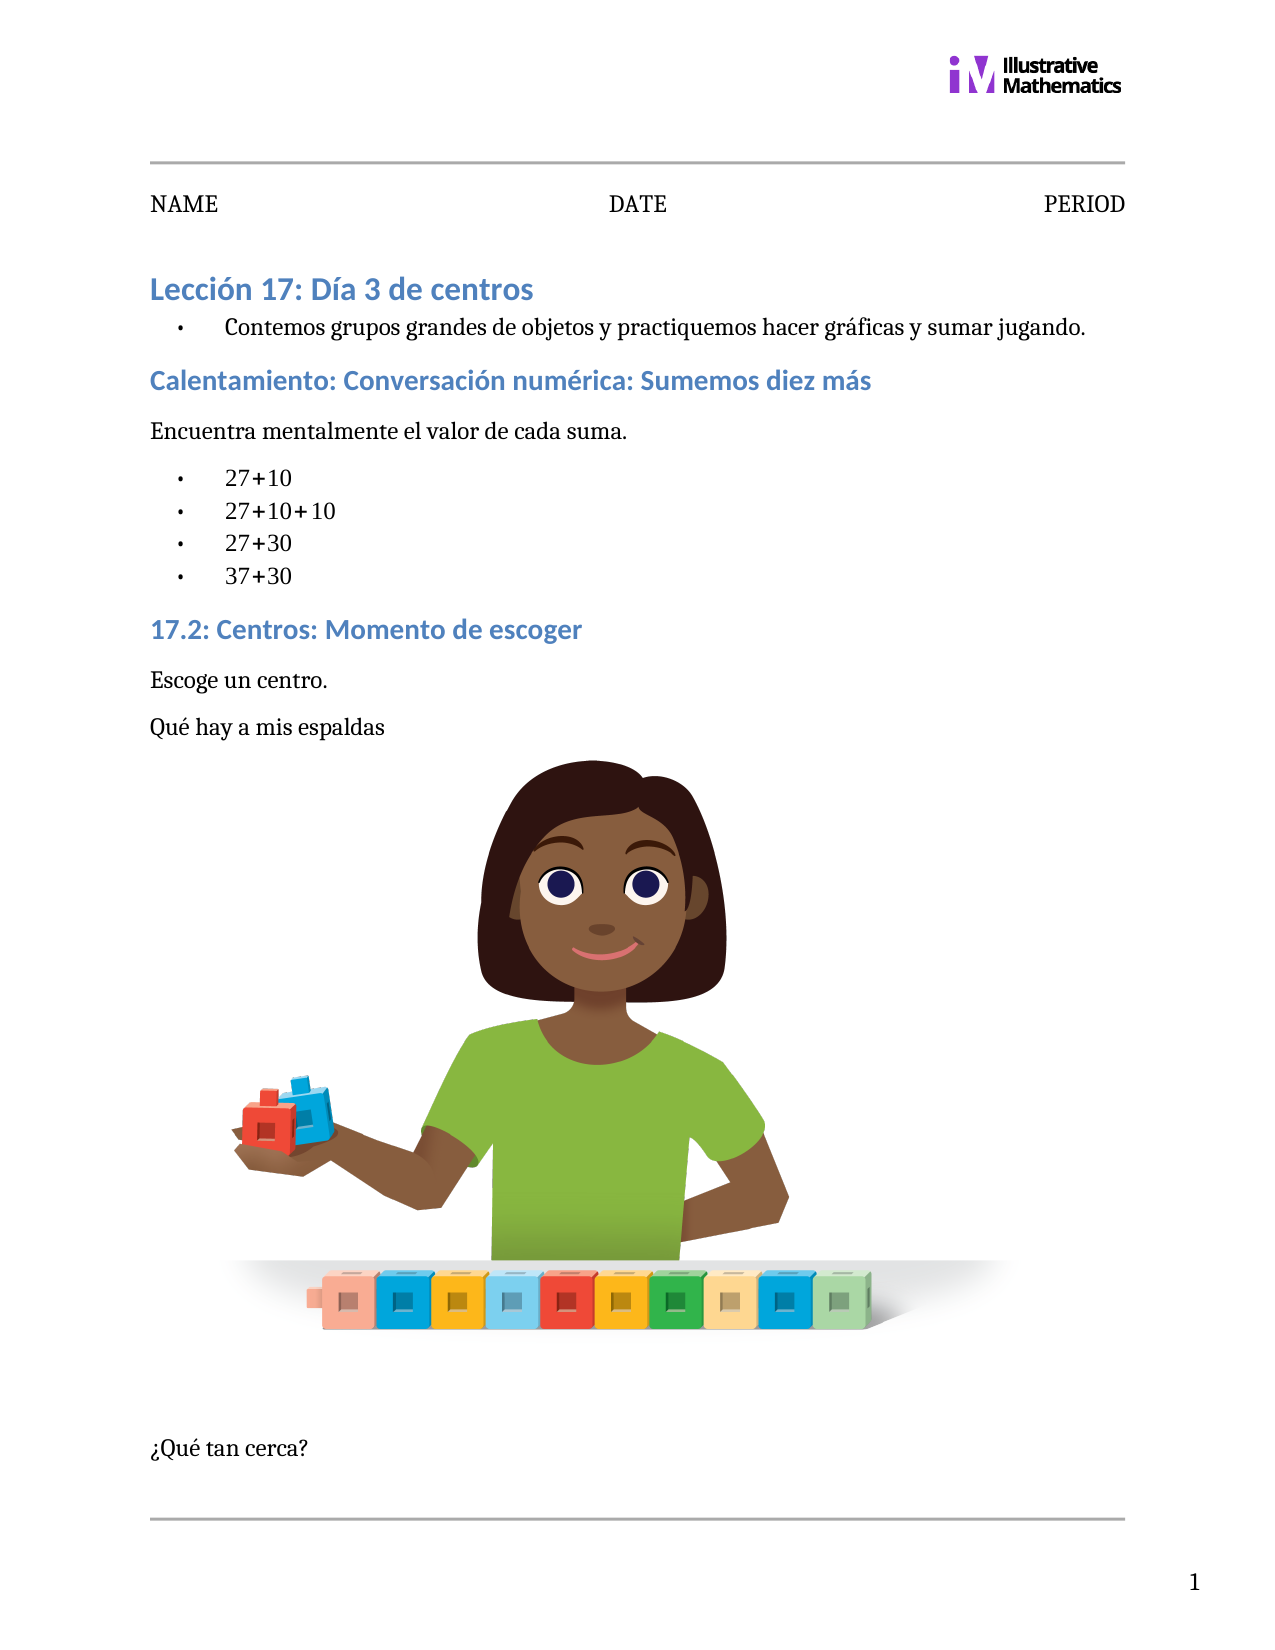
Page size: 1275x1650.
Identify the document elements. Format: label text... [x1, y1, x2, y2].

text Escoge un centro. [150, 666, 1125, 694]
picture [949, 55, 1121, 93]
picture [168, 760, 1071, 1416]
text ¿Qué tan cerca? [150, 1434, 1125, 1463]
text Qué hay a mis espaldas [150, 713, 1125, 742]
subtitle Calentamiento: Conversación numérica: Sumemos diez más [150, 362, 1125, 398]
list Contemos grupos grandes de objetos y practiquemos hacer gráficas y sumar jugando. [175, 313, 1125, 342]
text Encuentra mentalmente el valor de cada suma. [150, 417, 1125, 446]
subtitle Lección 17: Día 3 de centros [150, 268, 1125, 309]
subtitle 17.2: Centros: Momento de escoger [150, 611, 1125, 647]
